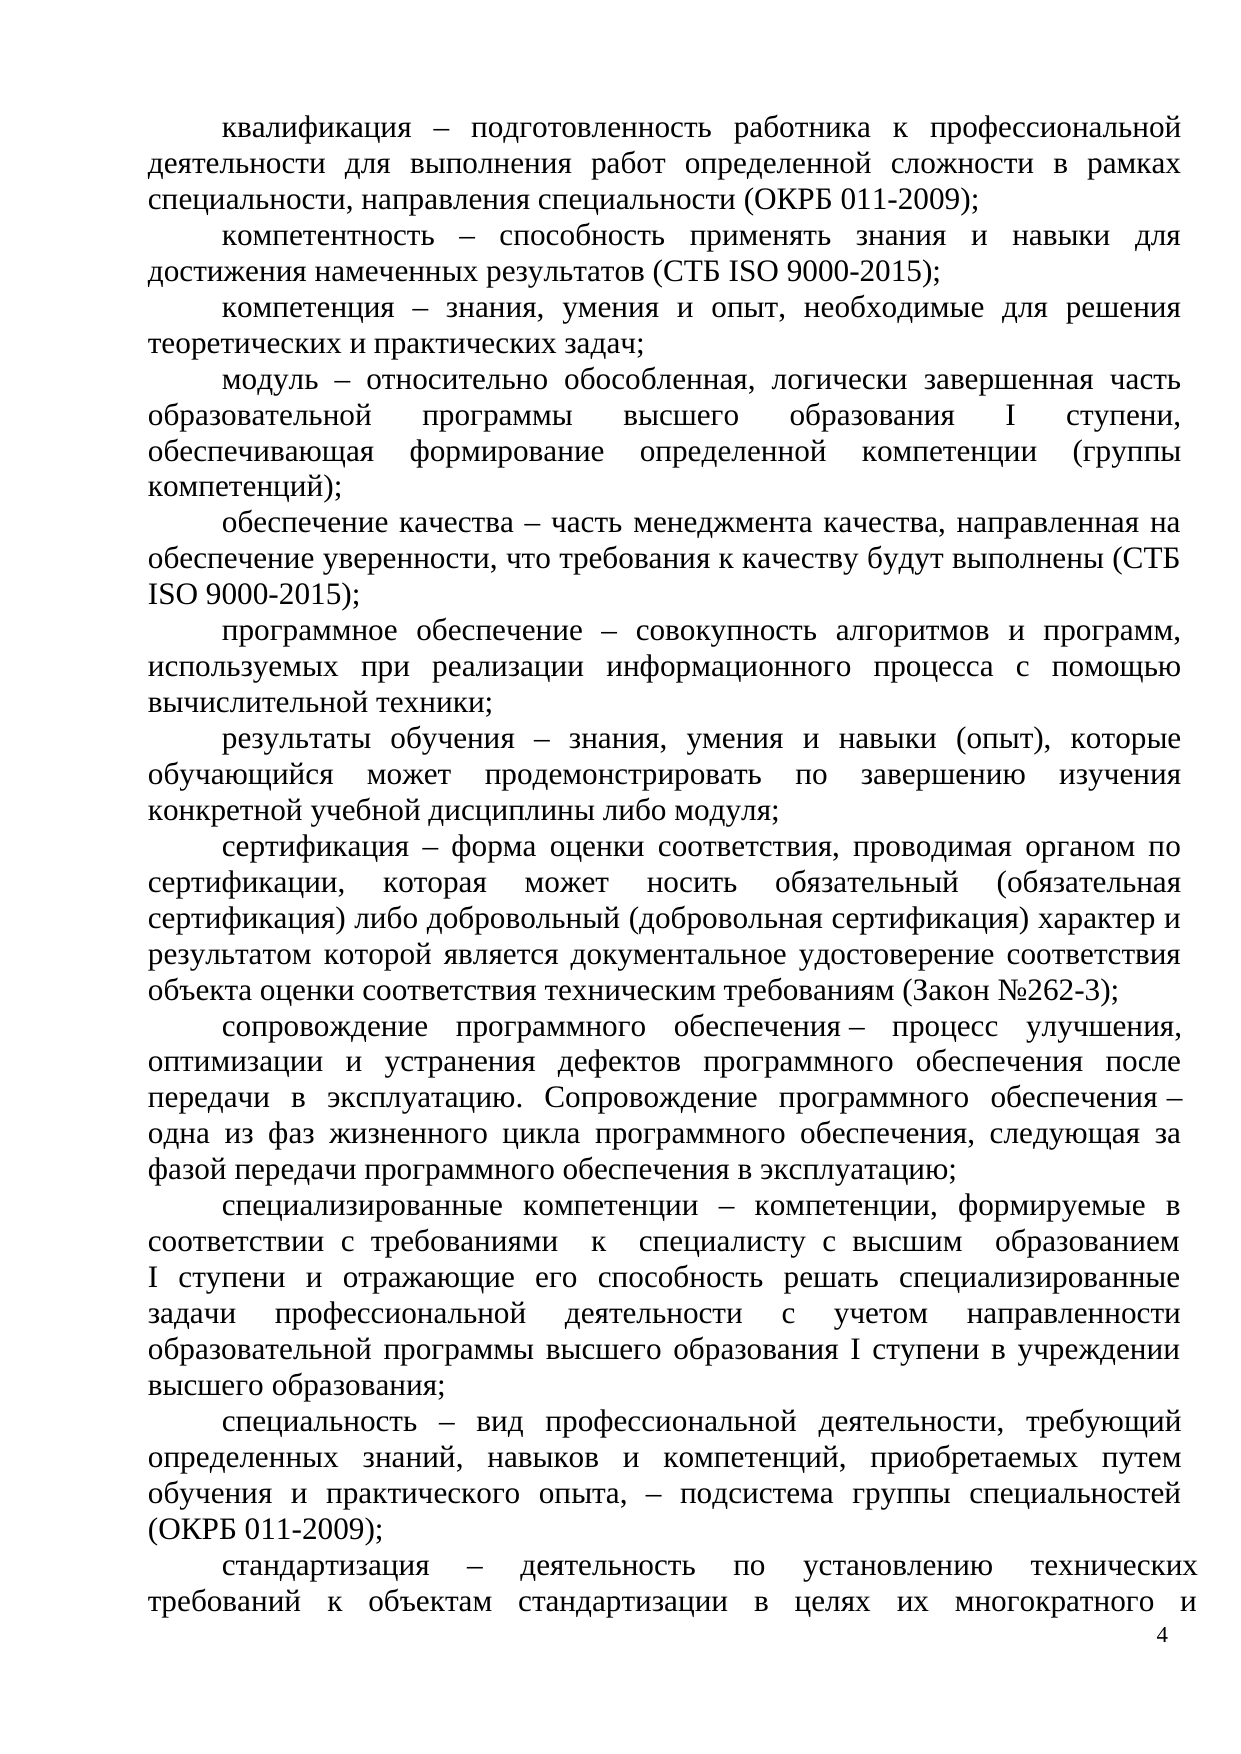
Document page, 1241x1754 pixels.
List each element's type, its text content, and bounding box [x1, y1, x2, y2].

text результаты обучения – знания, умения и навыки (опыт), которые обучающийся может продемонстрировать по завершению изучения конкретной учебной дисциплины либо модуля; [148, 719, 1182, 827]
text квалификация – подготовленность работника к профессиональной деятельности для выполнения работ определенной сложности в рамках специальности, направления специальности (ОКРБ 011-2009); [148, 108, 1182, 216]
text обеспечение качества – часть менеджмента качества, направленная на обеспечение уверенности, что требования к качеству будут выполнены (СТБ ISO 9000-2015); [148, 504, 1182, 611]
text специальность – вид профессиональной деятельности, требующий определенных знаний, навыков и компетенций, приобретаемых путем обучения и практического опыта, – подсистема группы специальностей (ОКРБ 011-2009); [148, 1402, 1182, 1546]
text компетентность – способность применять знания и навыки для достижения намеченных результатов (СТБ ISO 9000-2015); [148, 216, 1182, 288]
text программное обеспечение – совокупность алгоритмов и программ, используемых при реализации информационного процесса с помощью вычислительной техники; [148, 611, 1182, 719]
text модуль – относительно обособленная, логически завершенная часть образовательной программы высшего образования I ступени, обеспечивающая формирование определенной компетенции (группы компетенций); [148, 360, 1182, 504]
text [148, 1546, 1198, 1618]
text компетенция – знания, умения и опыт, необходимые для решения теоретических и практических задач; [148, 288, 1182, 360]
text сопровождение программного обеспечения – процесс улучшения, оптимизации и устранения дефектов программного обеспечения после передачи в эксплуатацию. Сопровождение программного обеспечения – одна из фаз жизненного цикла программного обеспечения, следующая за фазой передачи программного обеспечения в эксплуатацию; [148, 1007, 1182, 1186]
text специализированные компетенции – компетенции, формируемые в соответствии с требованиями к специалисту с высшим образованием I ступени и отражающие его способность решать специализированные задачи профессиональной деятельности с учетом направленности образовательной программы высшего образования I ступени в учреждении высшего образования; [148, 1186, 1182, 1402]
text сертификация – форма оценки соответствия, проводимая органом по сертификации, которая может носить обязательный (обязательная сертификация) либо добровольный (добровольная сертификация) характер и результатом которой является документальное удостоверение соответствия объекта оценки соответствия техническим требованиям (Закон №262-3); [148, 827, 1182, 1007]
